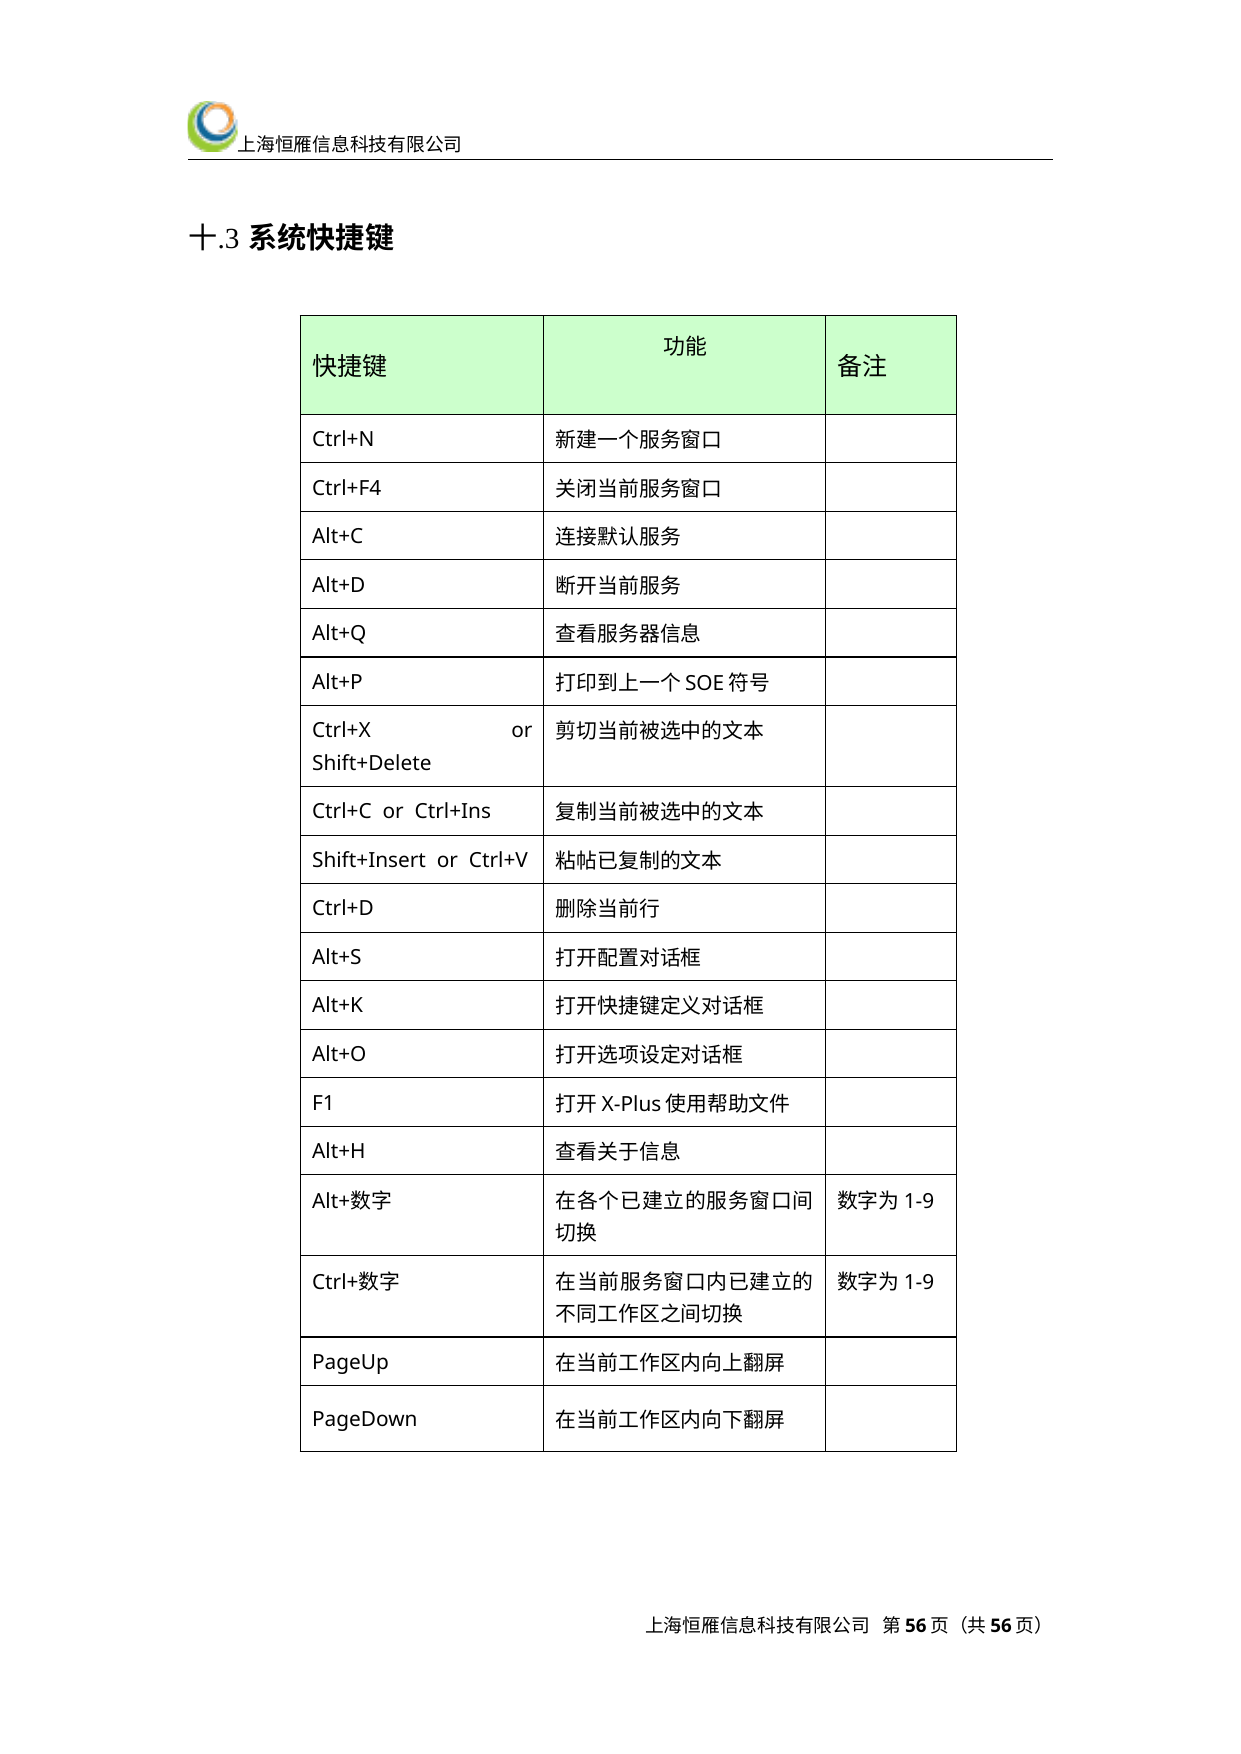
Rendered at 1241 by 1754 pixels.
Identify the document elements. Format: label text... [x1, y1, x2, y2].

table_cell 关闭当前服务窗口 [544, 463, 825, 511]
table_cell Alt+S [301, 933, 543, 980]
table_cell [826, 706, 956, 786]
table_cell 查看服务器信息 [544, 609, 825, 656]
table_cell Alt+Q [301, 609, 543, 656]
table_cell Alt+C [301, 512, 543, 559]
table_cell F1 [301, 1078, 543, 1126]
table_cell Alt+K [301, 981, 543, 1029]
table_cell 连接默认服务 [544, 512, 825, 559]
table_cell 打开X-Plus使用帮助文件 [544, 1078, 825, 1126]
table_cell PageUp [301, 1338, 543, 1385]
table_cell 在当前工作区内向下翻屏 [544, 1386, 825, 1451]
table_cell 数字为1-9 [826, 1175, 956, 1255]
table_cell [826, 1127, 956, 1174]
table_cell [826, 463, 956, 511]
table_cell 在各个已建立的服务窗口间切换 [544, 1175, 825, 1255]
table_cell 打印到上一个SOE符号 [544, 658, 825, 705]
table_cell 断开当前服务 [544, 560, 825, 608]
table_cell [826, 512, 956, 559]
table_cell 打开配置对话框 [544, 933, 825, 980]
table_header 快捷键 [301, 316, 543, 414]
table_cell 查看关于信息 [544, 1127, 825, 1174]
table_cell Alt+P [301, 658, 543, 705]
table_cell [826, 884, 956, 932]
table_cell Ctrl+数字 [301, 1256, 543, 1336]
table_cell 在当前工作区内向上翻屏 [544, 1338, 825, 1385]
table_cell [826, 1030, 956, 1077]
table_cell Ctrl+C or Ctrl+Ins [301, 787, 543, 834]
table_cell 复制当前被选中的文本 [544, 787, 825, 834]
table_cell Ctrl+X or Shift+Delete [301, 706, 543, 786]
table_cell [826, 836, 956, 883]
table_header 备注 [826, 316, 956, 414]
table_cell [826, 609, 956, 656]
table_cell 新建一个服务窗口 [544, 415, 825, 462]
table_cell [826, 1338, 956, 1385]
table_cell Alt+H [301, 1127, 543, 1174]
table_cell 数字为1-9 [826, 1256, 956, 1336]
table_cell Ctrl+D [301, 884, 543, 932]
picture [187, 101, 238, 152]
table_cell 剪切当前被选中的文本 [544, 706, 825, 786]
table_cell Alt+D [301, 560, 543, 608]
table_cell 打开快捷键定义对话框 [544, 981, 825, 1029]
table_cell [826, 1386, 956, 1451]
table_cell [826, 560, 956, 608]
table_cell Ctrl+N [301, 415, 543, 462]
table_header 功能 [544, 316, 825, 414]
table_cell 在当前服务窗口内已建立的不同工作区之间切换 [544, 1256, 825, 1336]
table_cell [826, 415, 956, 462]
table_cell 打开选项设定对话框 [544, 1030, 825, 1077]
table_cell Shift+Insert or Ctrl+V [301, 836, 543, 883]
table_cell Ctrl+F4 [301, 463, 543, 511]
table_cell [826, 981, 956, 1029]
table_cell 粘帖已复制的文本 [544, 836, 825, 883]
table_cell [826, 1078, 956, 1126]
table_cell 删除当前行 [544, 884, 825, 932]
table_cell Alt+O [301, 1030, 543, 1077]
table_cell [826, 933, 956, 980]
table_cell PageDown [301, 1386, 543, 1451]
table_cell [826, 787, 956, 834]
table_cell Alt+数字 [301, 1175, 543, 1255]
table_cell [826, 658, 956, 705]
subtitle 系统快捷键 [188, 203, 1053, 268]
